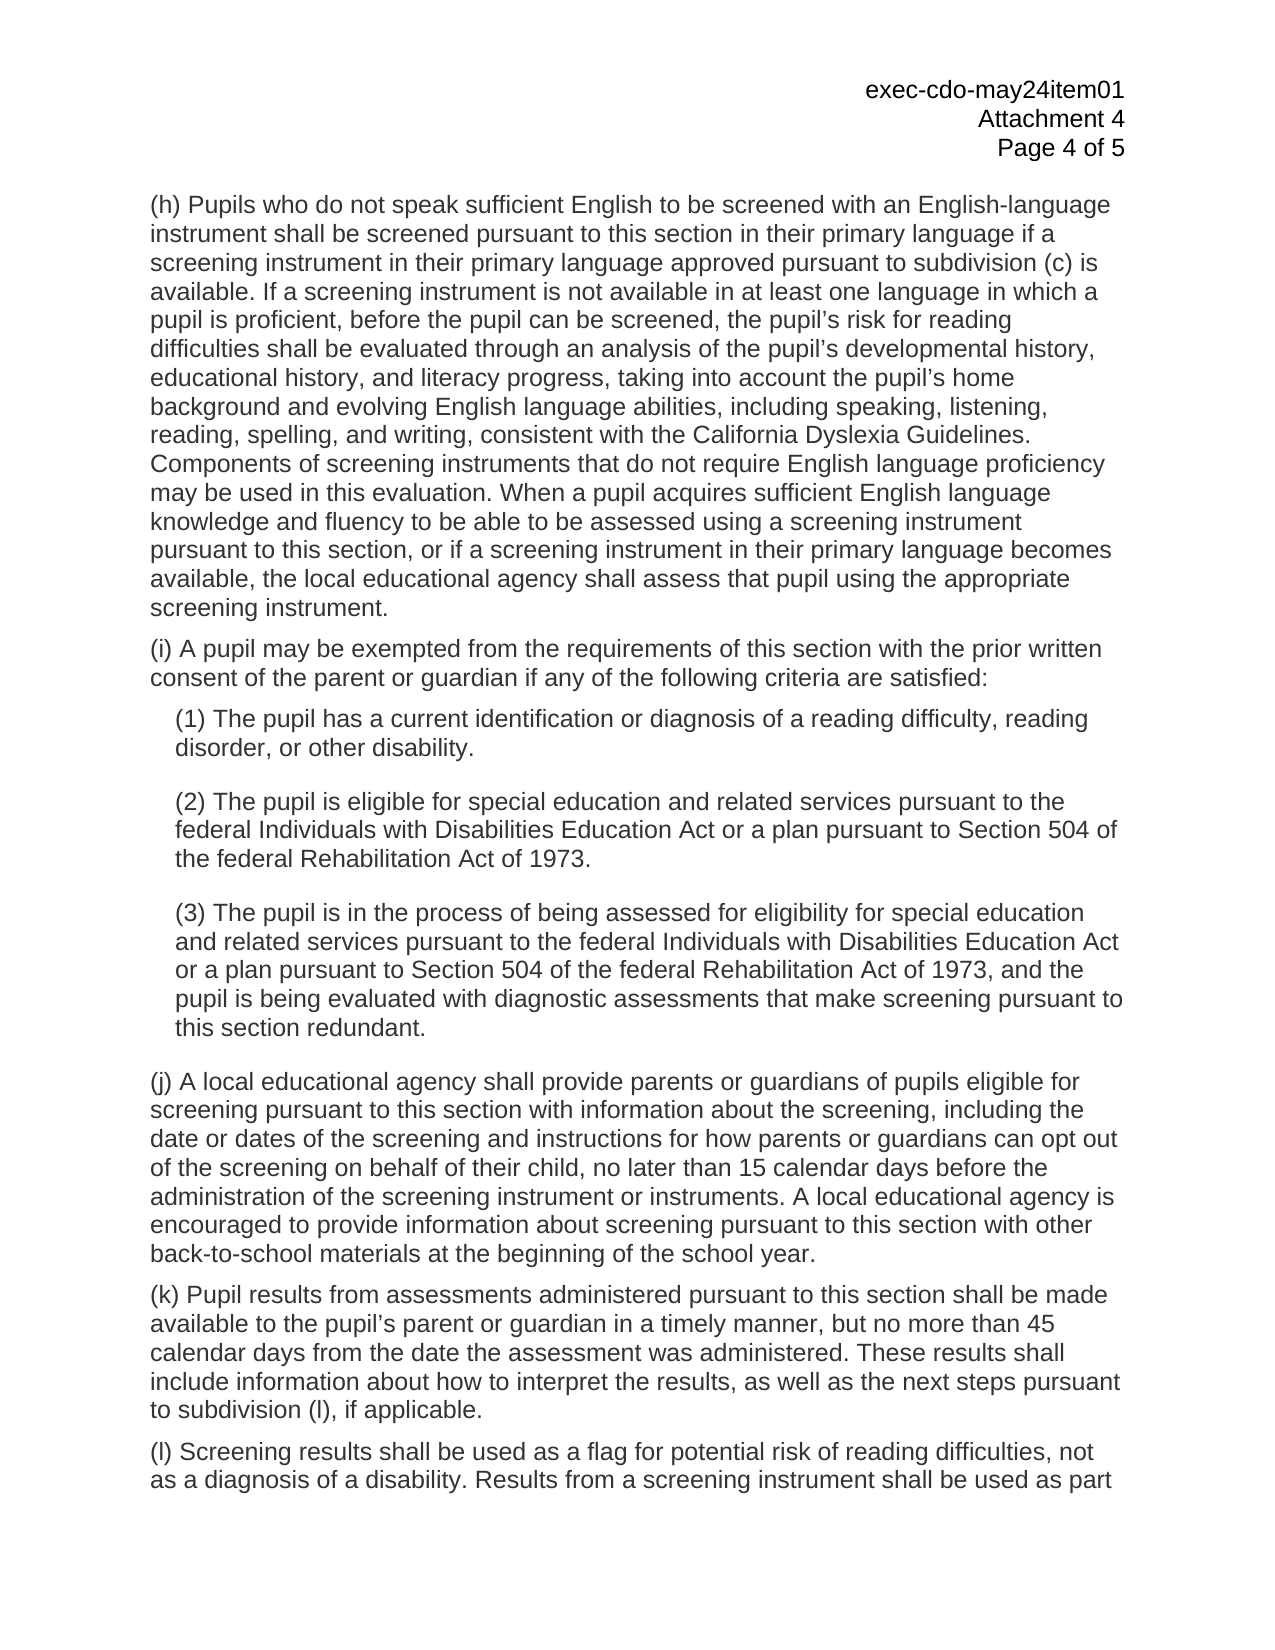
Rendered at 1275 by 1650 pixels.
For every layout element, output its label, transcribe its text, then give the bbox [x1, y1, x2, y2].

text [150, 1437, 1125, 1494]
text (1) The pupil has a current identification or diagnosis of a reading difficulty, reading disorder, or other disability. [175, 704, 1125, 762]
text (3) The pupil is in the process of being assessed for eligibility for special education and related services pursuant to the federal Individuals with Disabilities Education Act or a plan pursuant to Section 504 of the federal Rehabilitation Act of 1973, and the pupil is being evaluated with diagnostic assessments that make screening pursuant to this section redundant. [175, 898, 1125, 1042]
text (2) The pupil is eligible for special education and related services pursuant to the federal Individuals with Disabilities Education Act or a plan pursuant to Section 504 of the federal Rehabilitation Act of 1973. [175, 787, 1125, 873]
text (j) A local educational agency shall provide parents or guardians of pupils eligible for screening pursuant to this section with information about the screening, including the date or dates of the screening and instructions for how parents or guardians can opt out of the screening on behalf of their child, no later than 15 calendar days before the administration of the screening instrument or instruments. A local educational agency is encouraged to provide information about screening pursuant to this section with other back-to-school materials at the beginning of the school year. [150, 1067, 1125, 1268]
text (k) Pupil results from assessments administered pursuant to this section shall be made available to the pupil’s parent or guardian in a timely manner, but no more than 45 calendar days from the date the assessment was administered. These results shall include information about how to interpret the results, as well as the next steps pursuant to subdivision (l), if applicable. [150, 1280, 1125, 1424]
text (h) Pupils who do not speak sufficient English to be screened with an English-language instrument shall be screened pursuant to this section in their primary language if a screening instrument in their primary language approved pursuant to subdivision (c) is available. If a screening instrument is not available in at least one language in which a pupil is proficient, before the pupil can be screened, the pupil’s risk for reading difficulties shall be evaluated through an analysis of the pupil’s developmental history, educational history, and literacy progress, taking into account the pupil’s home background and evolving English language abilities, including speaking, listening, reading, spelling, and writing, consistent with the California Dyslexia Guidelines. Components of screening instruments that do not require English language proficiency may be used in this evaluation. When a pupil acquires sufficient English language knowledge and fluency to be able to be assessed using a screening instrument pursuant to this section, or if a screening instrument in their primary language becomes available, the local educational agency shall assess that pupil using the appropriate screening instrument. [150, 190, 1125, 622]
text (i) A pupil may be exempted from the requirements of this section with the prior written consent of the parent or guardian if any of the following criteria are satisfied: [150, 634, 1125, 692]
